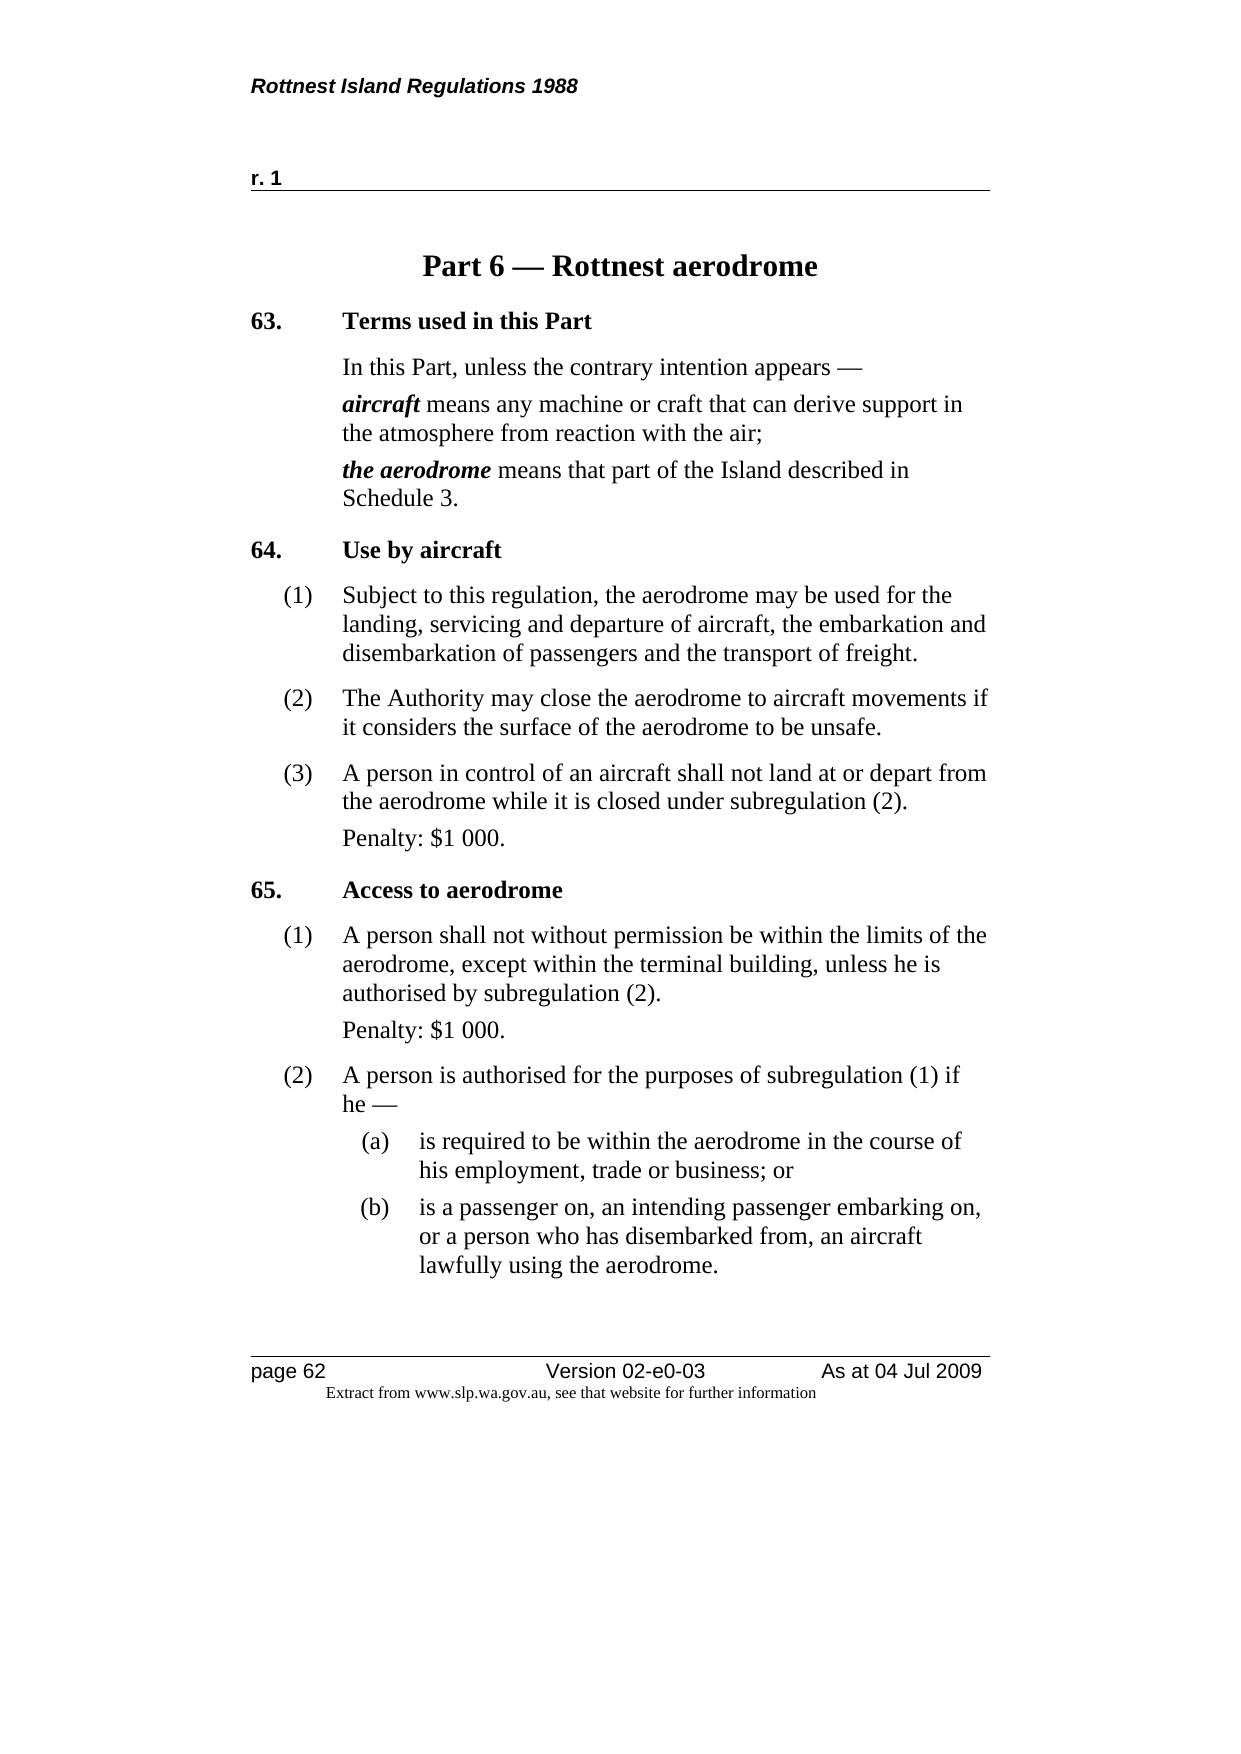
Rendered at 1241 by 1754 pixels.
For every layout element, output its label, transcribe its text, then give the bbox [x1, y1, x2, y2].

subtitle 63. Terms used in this Part [251, 306, 990, 335]
text (3) A person in control of an aircraft shall not land at or depart from the aerodrome while it is closed under subregulation (2). [251, 758, 990, 815]
text (2) A person is authorised for the purposes of subregulation (1) if he — [251, 1061, 990, 1118]
text (2) The Authority may close the aerodrome to aircraft movements if it considers the surface of the aerodrome to be unsafe. [251, 683, 990, 741]
text Penalty: $1 000. [251, 823, 990, 852]
text (1) A person shall not without permission be within the limits of the aerodrome, except within the terminal building, unless he is authorised by subregulation (2). [251, 921, 990, 1007]
text (a) is required to be within the aerodrome in the course of his employment, trade or business; or [251, 1126, 990, 1184]
text Penalty: $1 000. [251, 1015, 990, 1044]
subtitle 65. Access to aerodrome [251, 875, 990, 904]
text In this Part, unless the contrary intention appears — [251, 352, 990, 381]
text the aerodrome means that part of the Island described in Schedule 3. [251, 455, 990, 512]
text (1) Subject to this regulation, the aerodrome may be used for the landing, servicing and departure of aircraft, the embarkation and disembarkation of passengers and the transport of freight. [251, 581, 990, 667]
subtitle 64. Use by aircraft [251, 535, 990, 564]
text aircraft means any machine or craft that can derive support in the atmosphere from reaction with the air; [251, 389, 990, 446]
text (b) is a passenger on, an intending passenger embarking on, or a person who has disembarked from, an aircraft lawfully using the aerodrome. [251, 1192, 990, 1278]
subtitle Part 6 — Rottnest aerodrome [251, 247, 990, 283]
